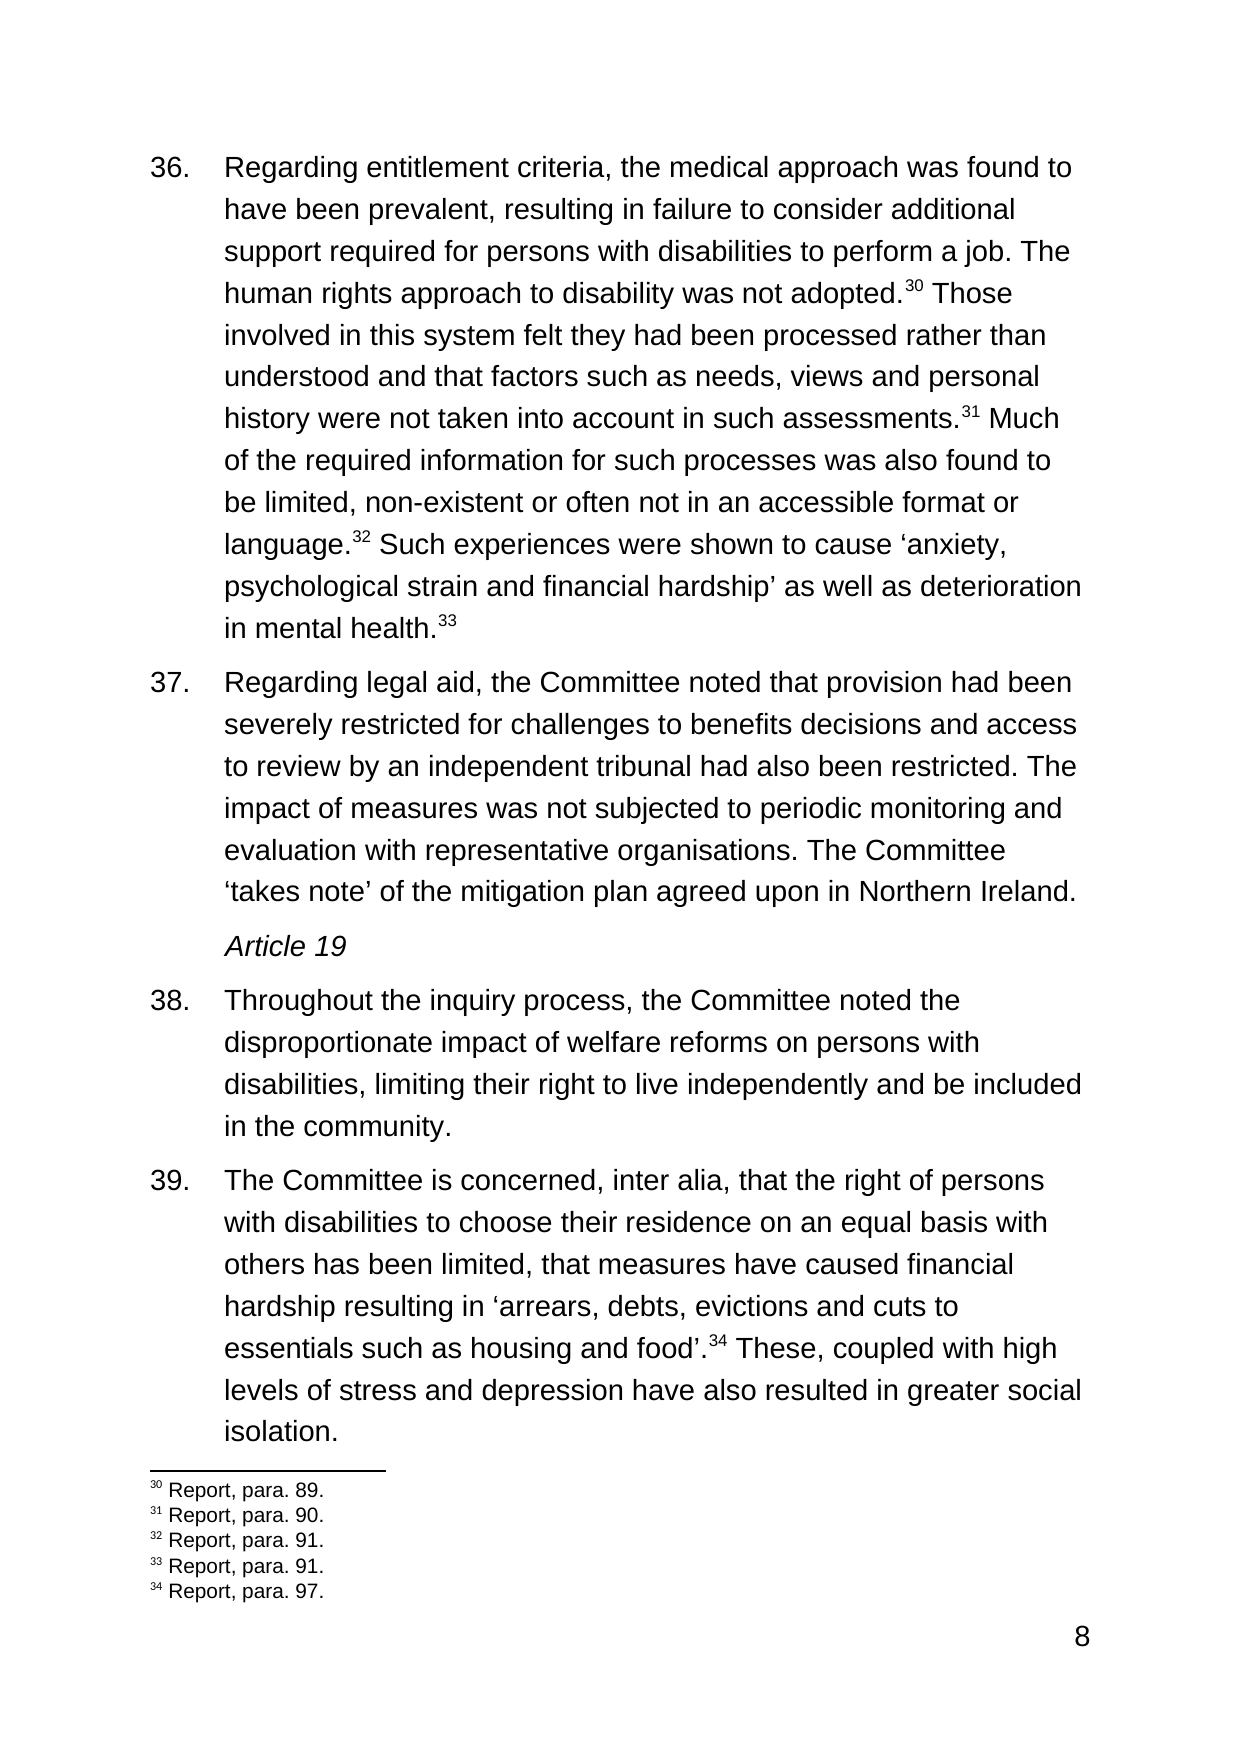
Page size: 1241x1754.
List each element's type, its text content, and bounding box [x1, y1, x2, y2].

list Regarding legal aid, the Committee noted that provision had been severely restricted for challenges to benefits decisions and access to review by an independent tribunal had also been restricted. The impact of measures was not subjected to periodic monitoring and evaluation with representative organisations. The Committee ‘takes note’ of the mitigation plan agreed upon in Northern Ireland. [150, 665, 1090, 908]
text Article 19 [225, 929, 1090, 962]
list The Committee is concerned, inter alia, that the right of persons with disabilities to choose their residence on an equal basis with others has been limited, that measures have caused financial hardship resulting in ‘arrears, debts, evictions and cuts to essentials such as housing and food’. These, coupled with high levels of stress and depression have also resulted in greater social isolation. [150, 1163, 1090, 1448]
list Regarding entitlement criteria, the medical approach was found to have been prevalent, resulting in failure to consider additional support required for persons with disabilities to perform a job. The human rights approach to disability was not adopted. Those involved in this system felt they had been processed rather than understood and that factors such as needs, views and personal history were not taken into account in such assessments. Much of the required information for such processes was also found to be limited, non-existent or often not in an accessible format or language. Such experiences were shown to cause ‘anxiety, psychological strain and financial hardship’ as well as deterioration in mental health. [150, 150, 1090, 644]
list Throughout the inquiry process, the Committee noted the disproportionate impact of welfare reforms on persons with disabilities, limiting their right to live independently and be included in the community. [150, 983, 1090, 1142]
